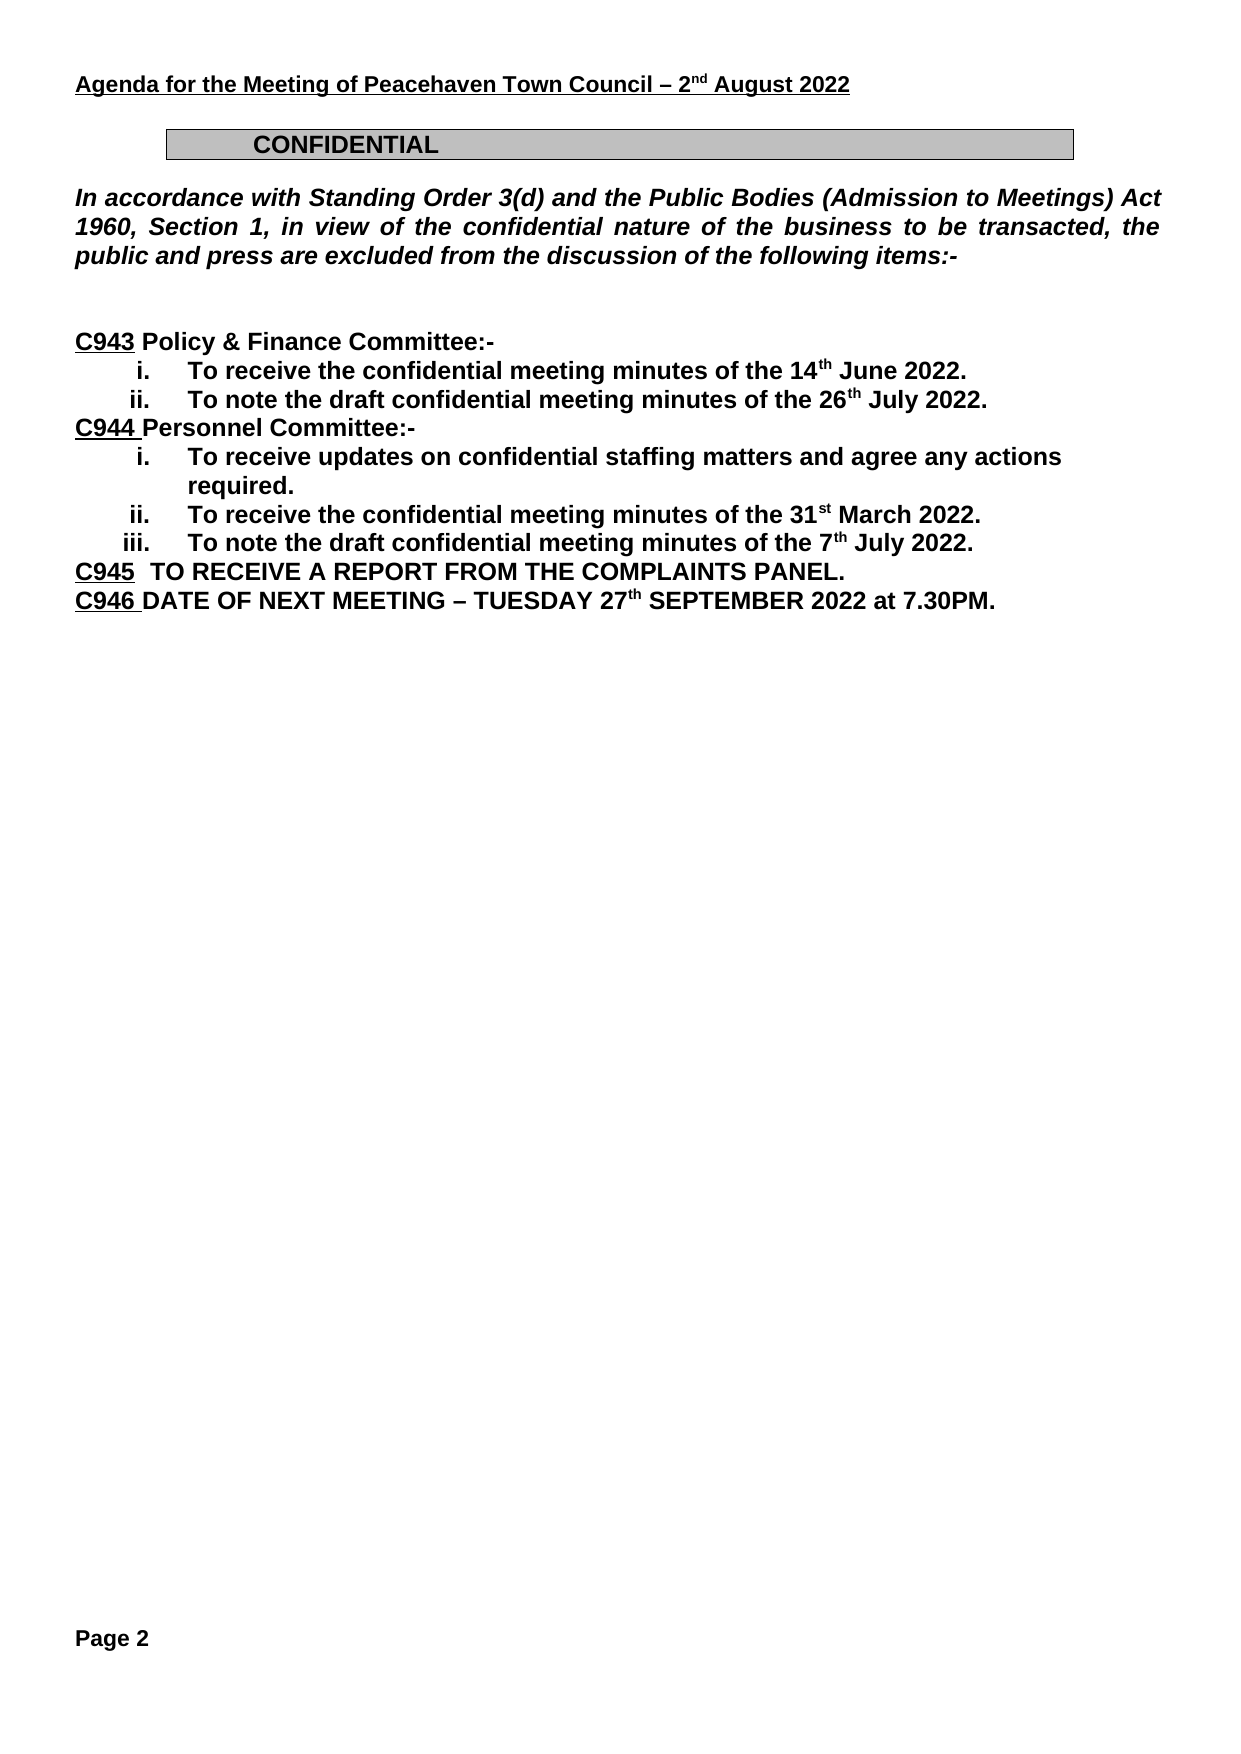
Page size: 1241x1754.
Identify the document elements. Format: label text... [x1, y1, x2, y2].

text C945 TO RECEIVE A REPORT FROM THE COMPLAINTS PANEL. [75, 557, 1165, 586]
text In accordance with Standing Order 3(d) and the Public Bodies (Admission to Meetings) Act 1960, Section 1, in view of the confidential nature of the business to be transacted, the public and press are excluded from the discussion of the following items:- [75, 183, 1165, 270]
table_header CONFIDENTIAL [167, 130, 1073, 159]
list To receive the confidential meeting minutes of the 31st March 2022. [150, 500, 1165, 528]
list To receive the confidential meeting minutes of the 14th June 2022. [150, 356, 1165, 385]
text C944 Personnel Committee:- [75, 413, 1165, 442]
list To note the draft confidential meeting minutes of the 7th July 2022. [150, 528, 1165, 557]
list To receive updates on confidential staffing matters and agree any actions required. [150, 442, 1165, 500]
list To note the draft confidential meeting minutes of the 26th July 2022. [150, 385, 1165, 413]
text C943 Policy & Finance Committee:- [75, 327, 1165, 356]
text C946 DATE OF NEXT MEETING – TUESDAY 27th SEPTEMBER 2022 at 7.30PM. [75, 586, 1165, 615]
